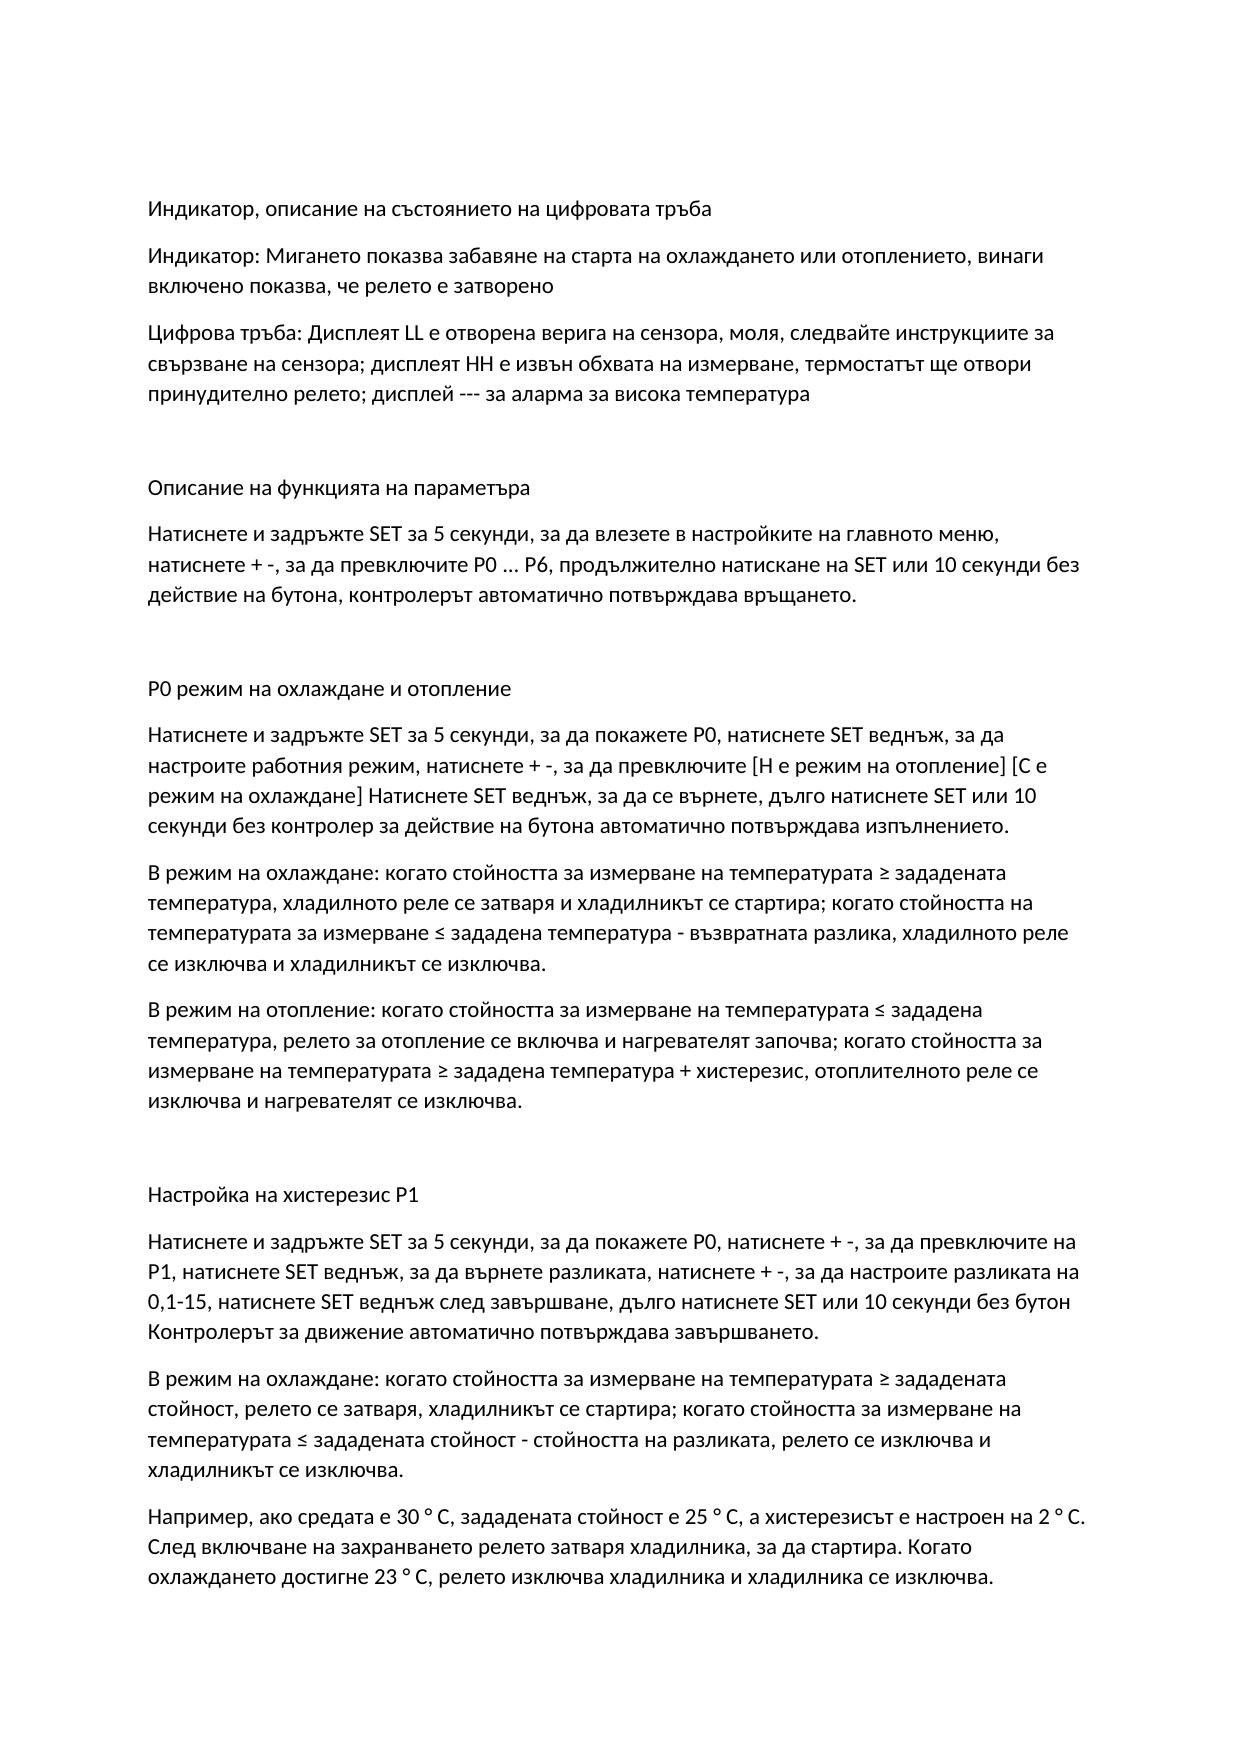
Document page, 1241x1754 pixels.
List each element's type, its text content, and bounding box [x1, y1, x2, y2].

text В режим на отопление: когато стойността за измерване на температурата ≤ зададена температура, релето за отопление се включва и нагревателят започва; когато стойността за измерване на температурата ≥ зададена температура + хистерезис, отоплителното реле се изключва и нагревателят се изключва. [148, 996, 1093, 1114]
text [148, 1502, 1093, 1590]
text В режим на охлаждане: когато стойността за измерване на температурата ≥ зададената стойност, релето се затваря, хладилникът се стартира; когато стойността за измерване на температурата ≤ зададената стойност - стойността на разликата, релето се изключва и хладилникът се изключва. [148, 1364, 1093, 1483]
text Настройка на хистерезис P1 [148, 1180, 1093, 1208]
text Индикатор, описание на състоянието на цифровата тръба [148, 194, 1093, 222]
text Индикатор: Мигането показва забавяне на старта на охлаждането или отоплението, винаги включено показва, че релето е затворено [148, 241, 1093, 299]
text P0 режим на охлаждане и отопление [148, 674, 1093, 702]
text Натиснете и задръжте SET за 5 секунди, за да покажете P0, натиснете SET веднъж, за да настроите работния режим, натиснете + -, за да превключите [H е режим на отопление] [C е режим на охлаждане] Натиснете SET веднъж, за да се върнете, дълго натиснете SET или 10 секунди без контролер за действие на бутона автоматично потвърждава изпълнението. [148, 721, 1093, 839]
text Натиснете и задръжте SET за 5 секунди, за да влезете в настройките на главното меню, натиснете + -, за да превключите P0 ... P6, продължително натискане на SET или 10 секунди без действие на бутона, контролерът автоматично потвърждава връщането. [148, 519, 1093, 608]
text Натиснете и задръжте SET за 5 секунди, за да покажете P0, натиснете + -, за да превключите на P1, натиснете SET веднъж, за да върнете разликата, натиснете + -, за да настроите разликата на 0,1-15, натиснете SET веднъж след завършване, дълго натиснете SET или 10 секунди без бутон Контролерът за движение автоматично потвърждава завършването. [148, 1227, 1093, 1345]
text В режим на охлаждане: когато стойността за измерване на температурата ≥ зададената температура, хладилното реле се затваря и хладилникът се стартира; когато стойността на температурата за измерване ≤ зададена температура - възвратната разлика, хладилното реле се изключва и хладилникът се изключва. [148, 858, 1093, 977]
text Цифрова тръба: Дисплеят LL е отворена верига на сензора, моля, следвайте инструкциите за свързване на сензора; дисплеят HH е извън обхвата на измерване, термостатът ще отвори принудително релето; дисплей --- за аларма за висока температура [148, 318, 1093, 407]
text Описание на функцията на параметъра [148, 473, 1093, 501]
